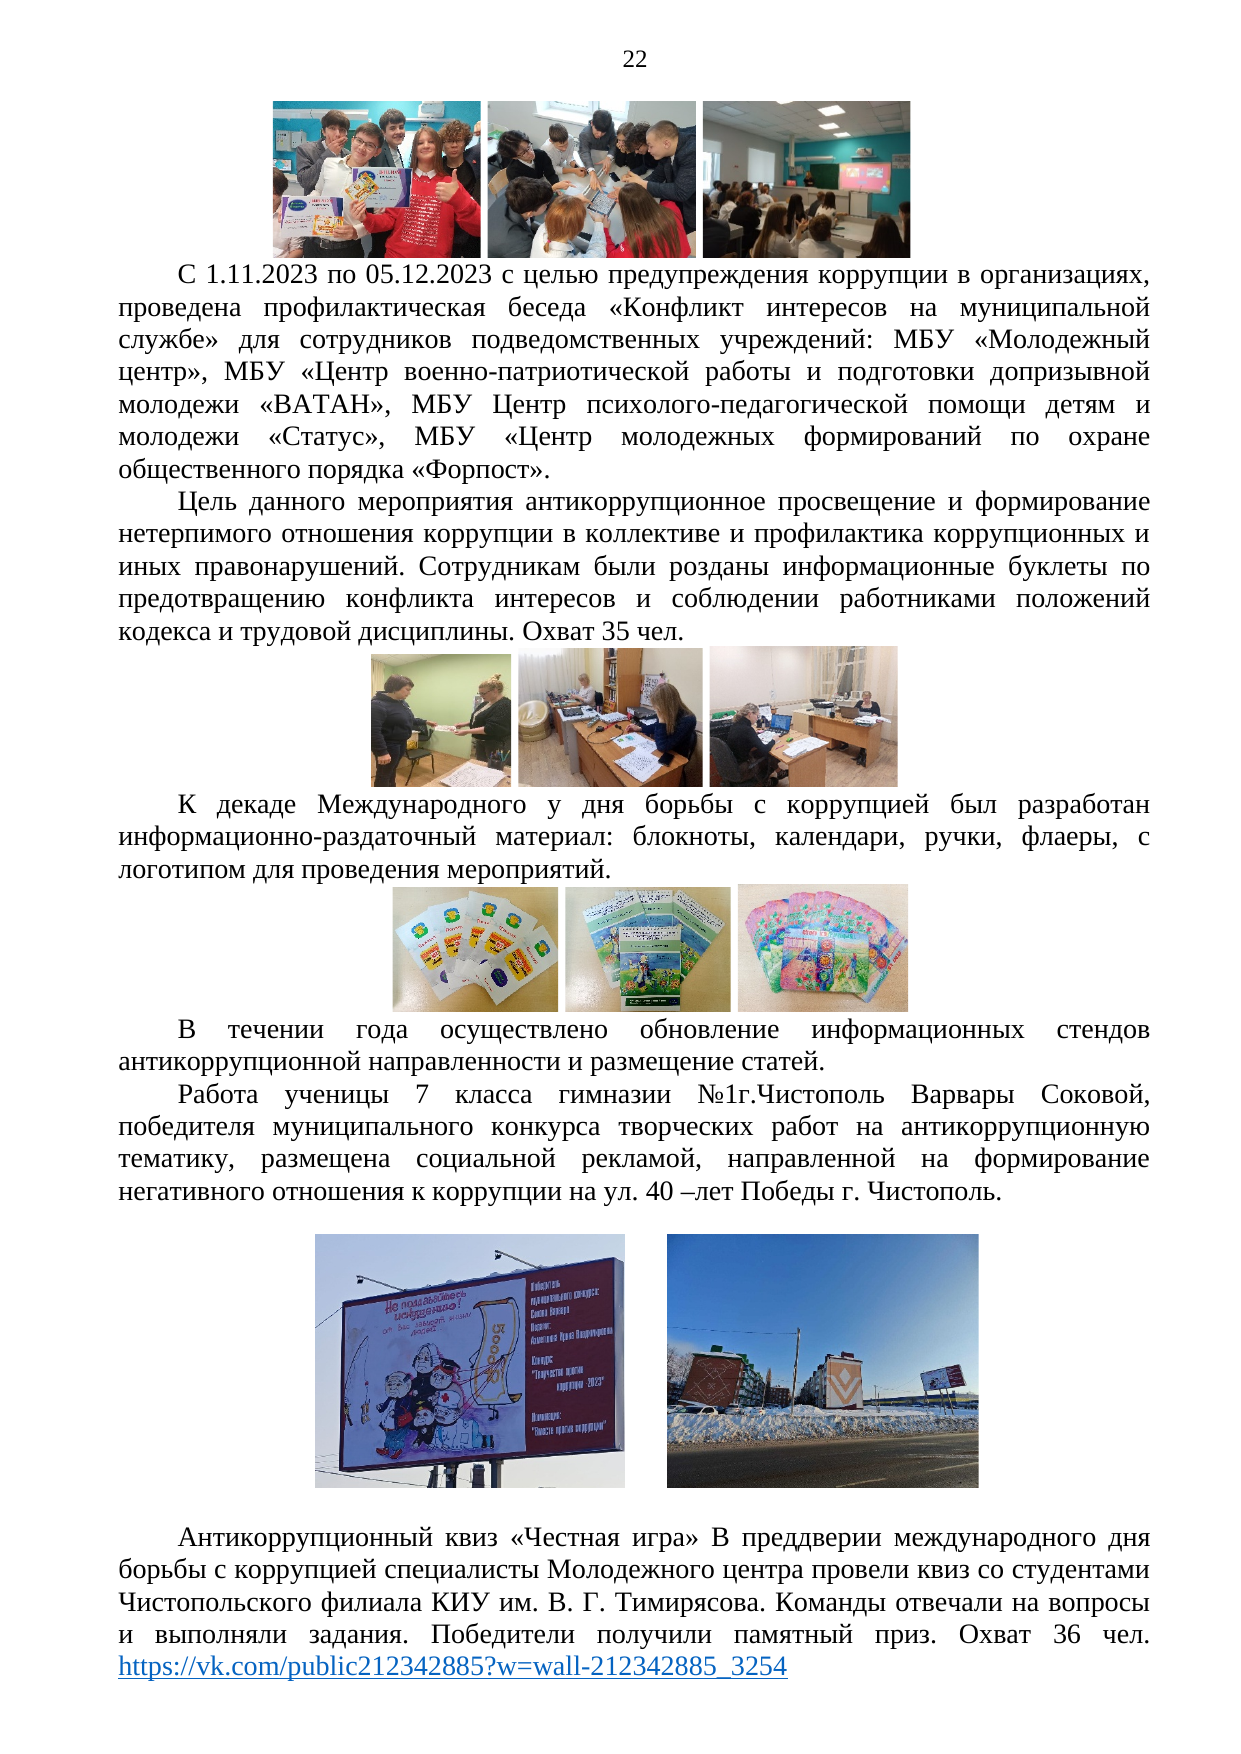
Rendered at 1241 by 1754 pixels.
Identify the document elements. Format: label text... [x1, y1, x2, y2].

text Цель данного мероприятия антикоррупционное просвещение и формирование нетерпимого отношения коррупции в коллективе и профилактика коррупционных и иных правонарушений. Сотрудникам были розданы информационные буклеты по предотвращению конфликта интересов и соблюдении работниками положений кодекса и трудовой дисциплины. Охват 35 чел. [118, 484, 1152, 646]
picture [667, 1234, 979, 1488]
picture [392, 887, 559, 1012]
picture [315, 1234, 625, 1488]
picture [487, 101, 696, 258]
picture [565, 887, 731, 1012]
picture [709, 646, 898, 787]
text К декаде Международного у дня борьбы с коррупцией был разработан информационно-раздаточный материал: блокноты, календари, ручки, флаеры, с логотипом для проведения мероприятий. [118, 787, 1152, 884]
picture [371, 654, 512, 787]
text Работа ученицы 7 класса гимназии №1г.Чистополь Варвары Соковой, победителя муниципального конкурса творческих работ на антикоррупционную тематику, размещена социальной рекламой, направленной на формирование негативного отношения к коррупции на ул. 40 –лет Победы г. Чистополь. [118, 1077, 1152, 1206]
text С 1.11.2023 по 05.12.2023 с целью предупреждения коррупции в организациях, проведена профилактическая беседа «Конфликт интересов на муниципальной службе» для сотрудников подведомственных учреждений: МБУ «Молодежный центр», МБУ «Центр военно-патриотической работы и подготовки допризывной молодежи «ВАТАН», МБУ Центр психолого-педагогической помощи детям и молодежи «Статус», МБУ «Центр молодежных формирований по охране общественного порядка «Форпост». [118, 257, 1152, 484]
text Антикоррупционный квиз «Честная игра» В преддверии международного дня борьбы с коррупцией специалисты Молодежного центра провели квиз со студентами Чистопольского филиала КИУ им. В. Г. Тимирясова. Команды отвечали на вопросы и выполняли задания. Победители получили памятный приз. Охват 36 чел. https://vk.com/public212342885?w=wall-212342885_3254 [118, 1520, 1152, 1682]
picture [737, 884, 909, 1012]
picture [702, 101, 911, 258]
picture [518, 648, 703, 787]
picture [272, 101, 481, 258]
text В течении года осуществлено обновление информационных стендов антикоррупционной направленности и размещение статей. [118, 1012, 1152, 1077]
